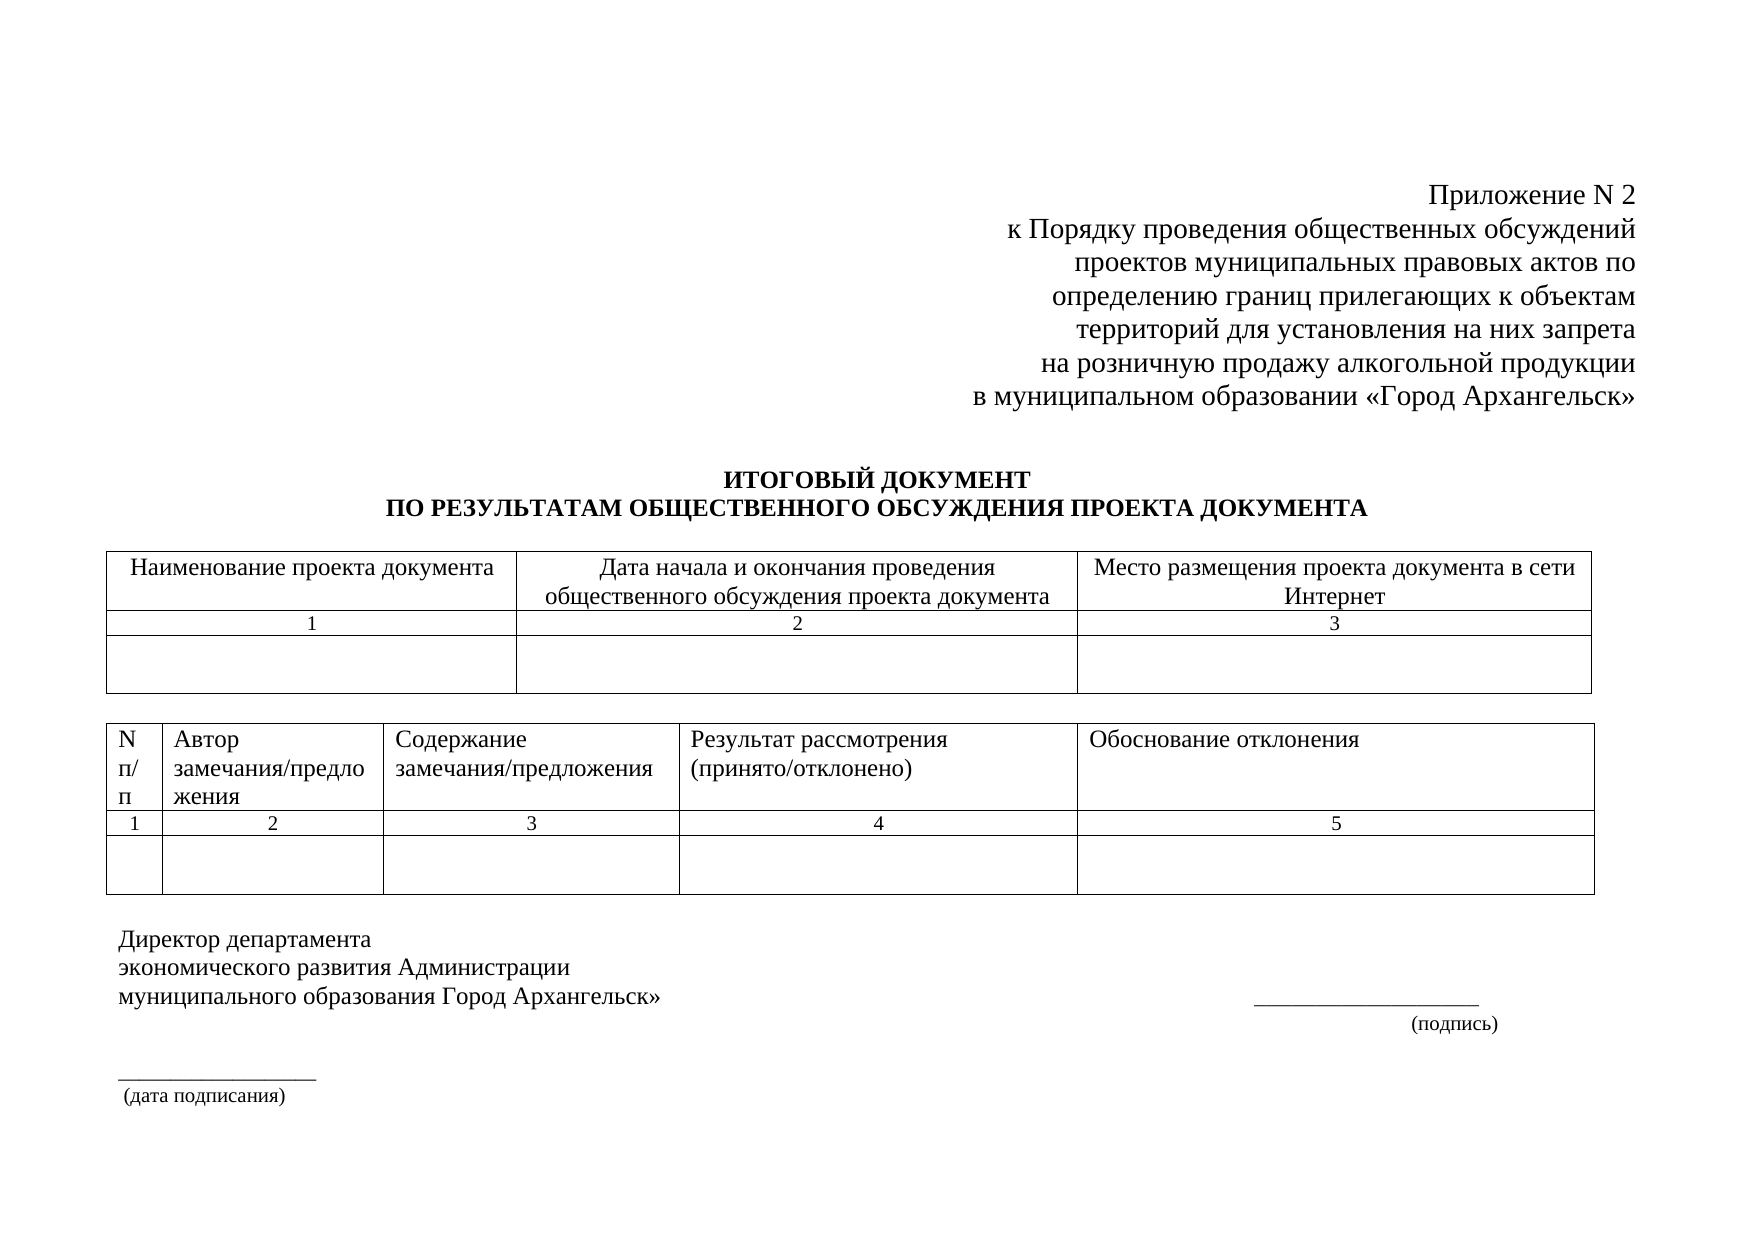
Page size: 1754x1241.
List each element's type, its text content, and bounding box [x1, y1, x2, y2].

text (дата подписания) [118, 1083, 1636, 1107]
table_cell [1078, 636, 1591, 693]
table_header Обоснование отклонения [1078, 724, 1594, 810]
table_cell [1078, 836, 1594, 894]
text ИТОГОВЫЙ ДОКУМЕНТ [118, 465, 1636, 493]
text проектов муниципальных правовых актов по [118, 244, 1636, 278]
table_header Содержание замечания/предложения [384, 724, 679, 810]
text муниципального образования Город Архангельск» __________________ [118, 981, 1636, 1011]
table_cell 2 [517, 611, 1077, 634]
text ___________________ [118, 1059, 1636, 1083]
table_cell 3 [384, 811, 679, 835]
text ПО РЕЗУЛЬТАТАМ ОБЩЕСТВЕННОГО ОБСУЖДЕНИЯ ПРОЕКТА ДОКУМЕНТА [118, 493, 1636, 522]
text на розничную продажу алкогольной продукции [118, 345, 1636, 378]
table_cell 4 [680, 811, 1077, 835]
table_header Результат рассмотрения (принято/отклонено) [680, 724, 1077, 810]
table_cell [680, 836, 1077, 894]
table_cell 3 [1078, 611, 1591, 634]
text (подпись) [118, 1011, 1636, 1035]
table_cell [384, 836, 679, 894]
text Директор департамента [118, 924, 1636, 952]
table_header Место размещения проекта документа в сети Интернет [1078, 552, 1591, 609]
text территорий для установления на них запрета [118, 311, 1636, 345]
table_cell 5 [1078, 811, 1594, 835]
table_header Автор замечания/предложения [163, 724, 383, 810]
table_cell [107, 636, 516, 693]
table_header Наименование проекта документа [107, 552, 516, 609]
table_cell 1 [107, 611, 516, 634]
table_header N п/п [107, 724, 162, 810]
table_cell [107, 836, 162, 894]
text Приложение N 2 [118, 177, 1636, 211]
table_cell [163, 836, 383, 894]
text в муниципальном образовании «Город Архангельск» [118, 378, 1636, 412]
table_cell 2 [163, 811, 383, 835]
text к Порядку проведения общественных обсуждений [118, 211, 1636, 244]
text экономического развития Администрации [118, 952, 1636, 981]
table_cell 1 [107, 811, 162, 835]
table_cell [517, 636, 1077, 693]
text определению границ прилегающих к объектам [118, 278, 1636, 311]
table_header Дата начала и окончания проведения общественного обсуждения проекта документа [517, 552, 1077, 609]
